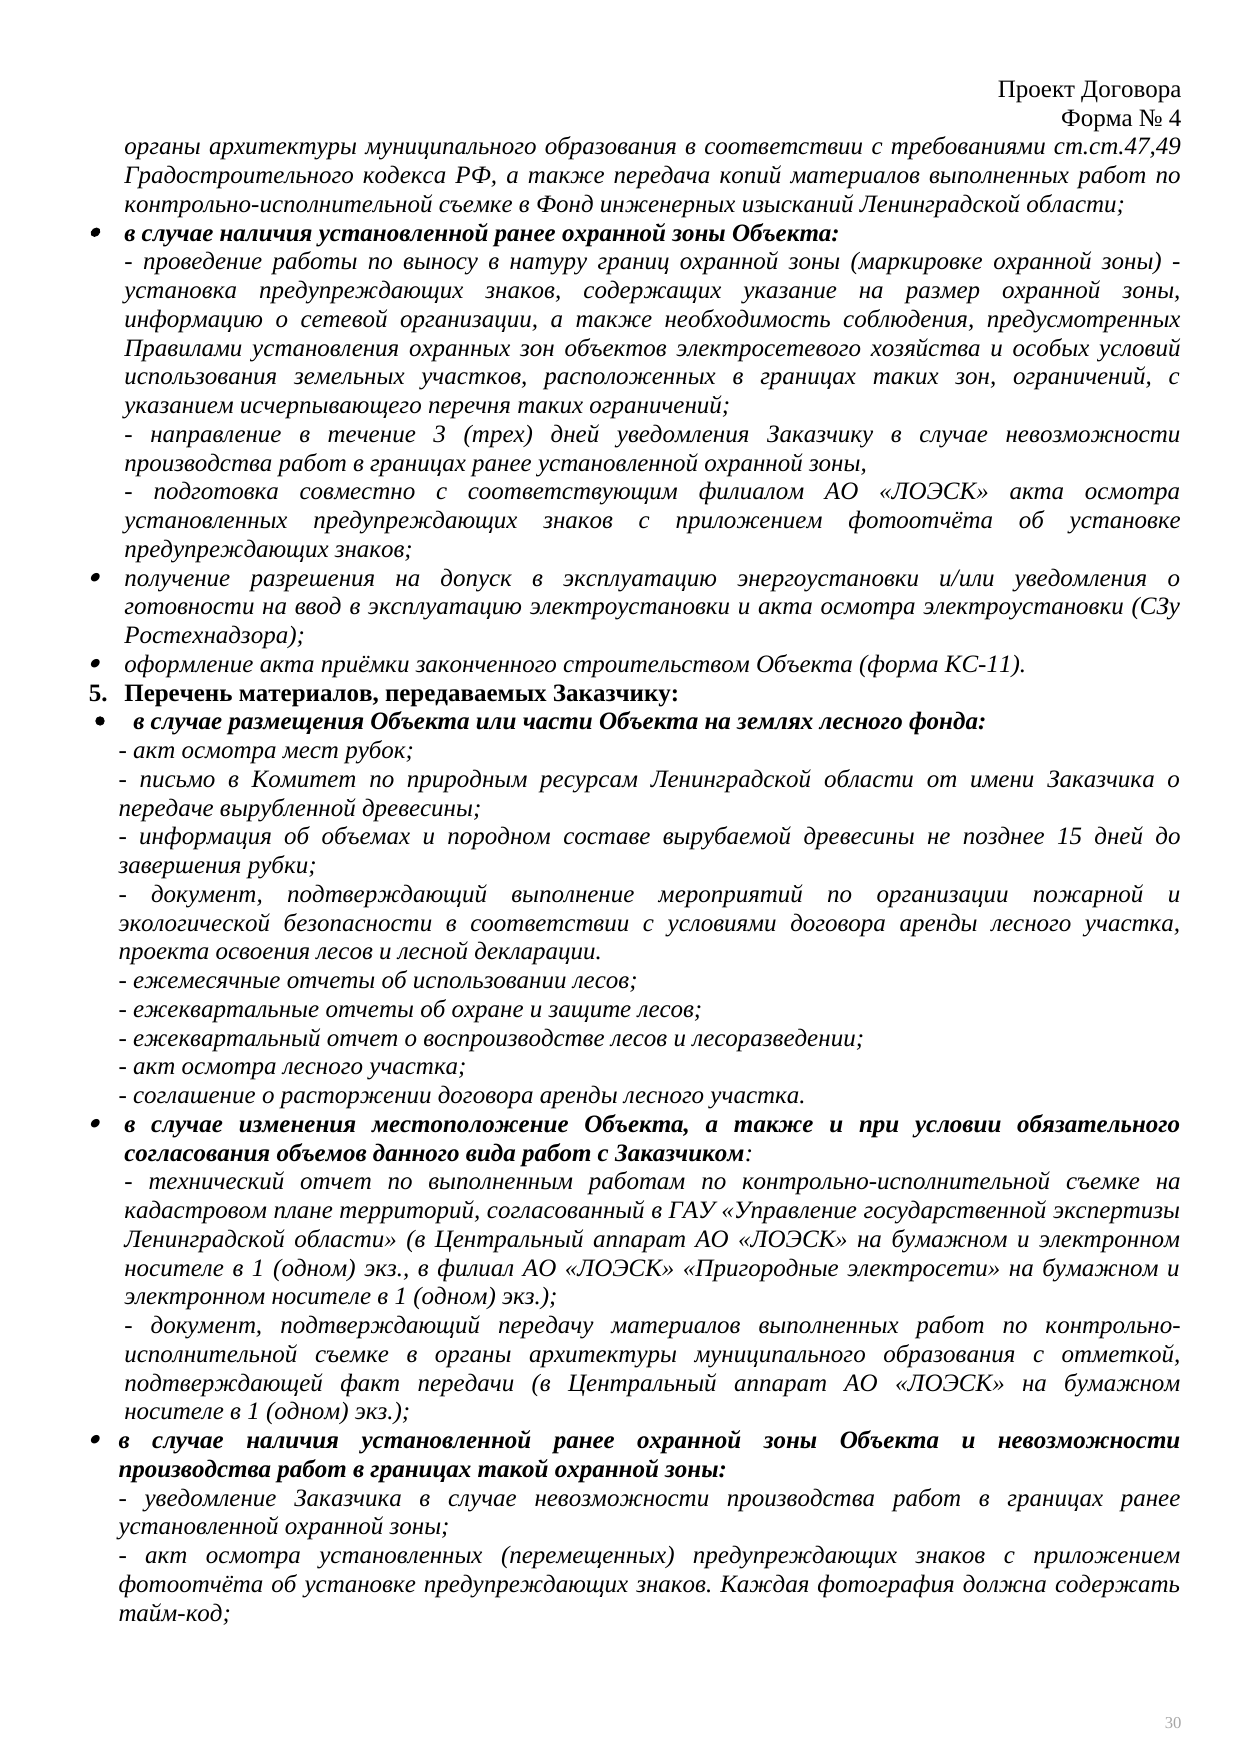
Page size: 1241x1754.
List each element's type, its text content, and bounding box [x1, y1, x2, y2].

list получение разрешения на допуск в эксплуатацию энергоустановки и/или уведомления о готовности на ввод в эксплуатацию электроустановки и акта осмотра электроустановки (СЗу Ростехнадзора); [89, 563, 1181, 649]
text - уведомление Заказчика в случае невозможности производства работ в границах ранее установленной охранной зоны; [118, 1483, 1181, 1540]
list в случае размещения Объекта или части Объекта на землях лесного фонда: [96, 706, 1181, 735]
list оформление акта приёмки законченного строительством Объекта (форма КС-11). [89, 649, 1181, 678]
text - документ, подтверждающий передачу материалов выполненных работ по контрольно-исполнительной съемке в органы архитектуры муниципального образования с отметкой, подтверждающей факт передачи (в Центральный аппарат АО «ЛОЭСК» на бумажном носителе в 1 (одном) экз.); [124, 1310, 1181, 1425]
text - подготовка совместно с соответствующим филиалом АО «ЛОЭСК» акта осмотра установленных предупреждающих знаков с приложением фотоотчёта об установке предупреждающих знаков; [124, 476, 1181, 563]
text - направление в течение 3 (трех) дней уведомления Заказчику в случае невозможности производства работ в границах ранее установленной охранной зоны, [124, 419, 1181, 476]
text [124, 131, 1181, 218]
text - акт осмотра лесного участка; [118, 1051, 1181, 1080]
text - ежеквартальный отчет о воспроизводстве лесов и лесоразведении; [118, 1023, 1181, 1051]
list в случае изменения местоположение Объекта, а также и при условии обязательного согласования объемов данного вида работ с Заказчиком: [89, 1109, 1181, 1166]
text - информация об объемах и породном составе вырубаемой древесины не позднее 15 дней до завершения рубки; [118, 821, 1181, 879]
list Перечень материалов, передаваемых Заказчику: [89, 678, 1181, 706]
text - ежеквартальные отчеты об охране и защите лесов; [118, 994, 1181, 1023]
text - документ, подтверждающий выполнение мероприятий по организации пожарной и экологической безопасности в соответствии с условиями договора аренды лесного участка, проекта освоения лесов и лесной декларации. [118, 879, 1181, 965]
text - письмо в Комитет по природным ресурсам Ленинградской области от имени Заказчика о передаче вырубленной древесины; [118, 764, 1181, 821]
text - акт осмотра установленных (перемещенных) предупреждающих знаков с приложением фотоотчёта об установке предупреждающих знаков. Каждая фотография должна содержать тайм-код; [118, 1540, 1181, 1626]
text - акт осмотра мест рубок; [118, 735, 1181, 764]
text - технический отчет по выполненным работам по контрольно-исполнительной съемке на кадастровом плане территорий, согласованный в ГАУ «Управление государственной экспертизы Ленинградской области» (в Центральный аппарат АО «ЛОЭСК» на бумажном и электронном носителе в 1 (одном) экз., в филиал АО «ЛОЭСК» «Пригородные электросети» на бумажном и электронном носителе в 1 (одном) экз.); [124, 1166, 1181, 1310]
text - ежемесячные отчеты об использовании лесов; [118, 965, 1181, 994]
list в случае наличия установленной ранее охранной зоны Объекта: [89, 218, 1181, 246]
text - соглашение о расторжении договора аренды лесного участка. [118, 1080, 1181, 1109]
text - проведение работы по выносу в натуру границ охранной зоны (маркировке охранной зоны) - установка предупреждающих знаков, содержащих указание на размер охранной зоны, информацию о сетевой организации, а также необходимость соблюдения, предусмотренных Правилами установления охранных зон объектов электросетевого хозяйства и особых условий использования земельных участков, расположенных в границах таких зон, ограничений, с указанием исчерпывающего перечня таких ограничений; [124, 246, 1181, 419]
list в случае наличия установленной ранее охранной зоны Объекта и невозможности производства работ в границах такой охранной зоны: [89, 1425, 1181, 1483]
